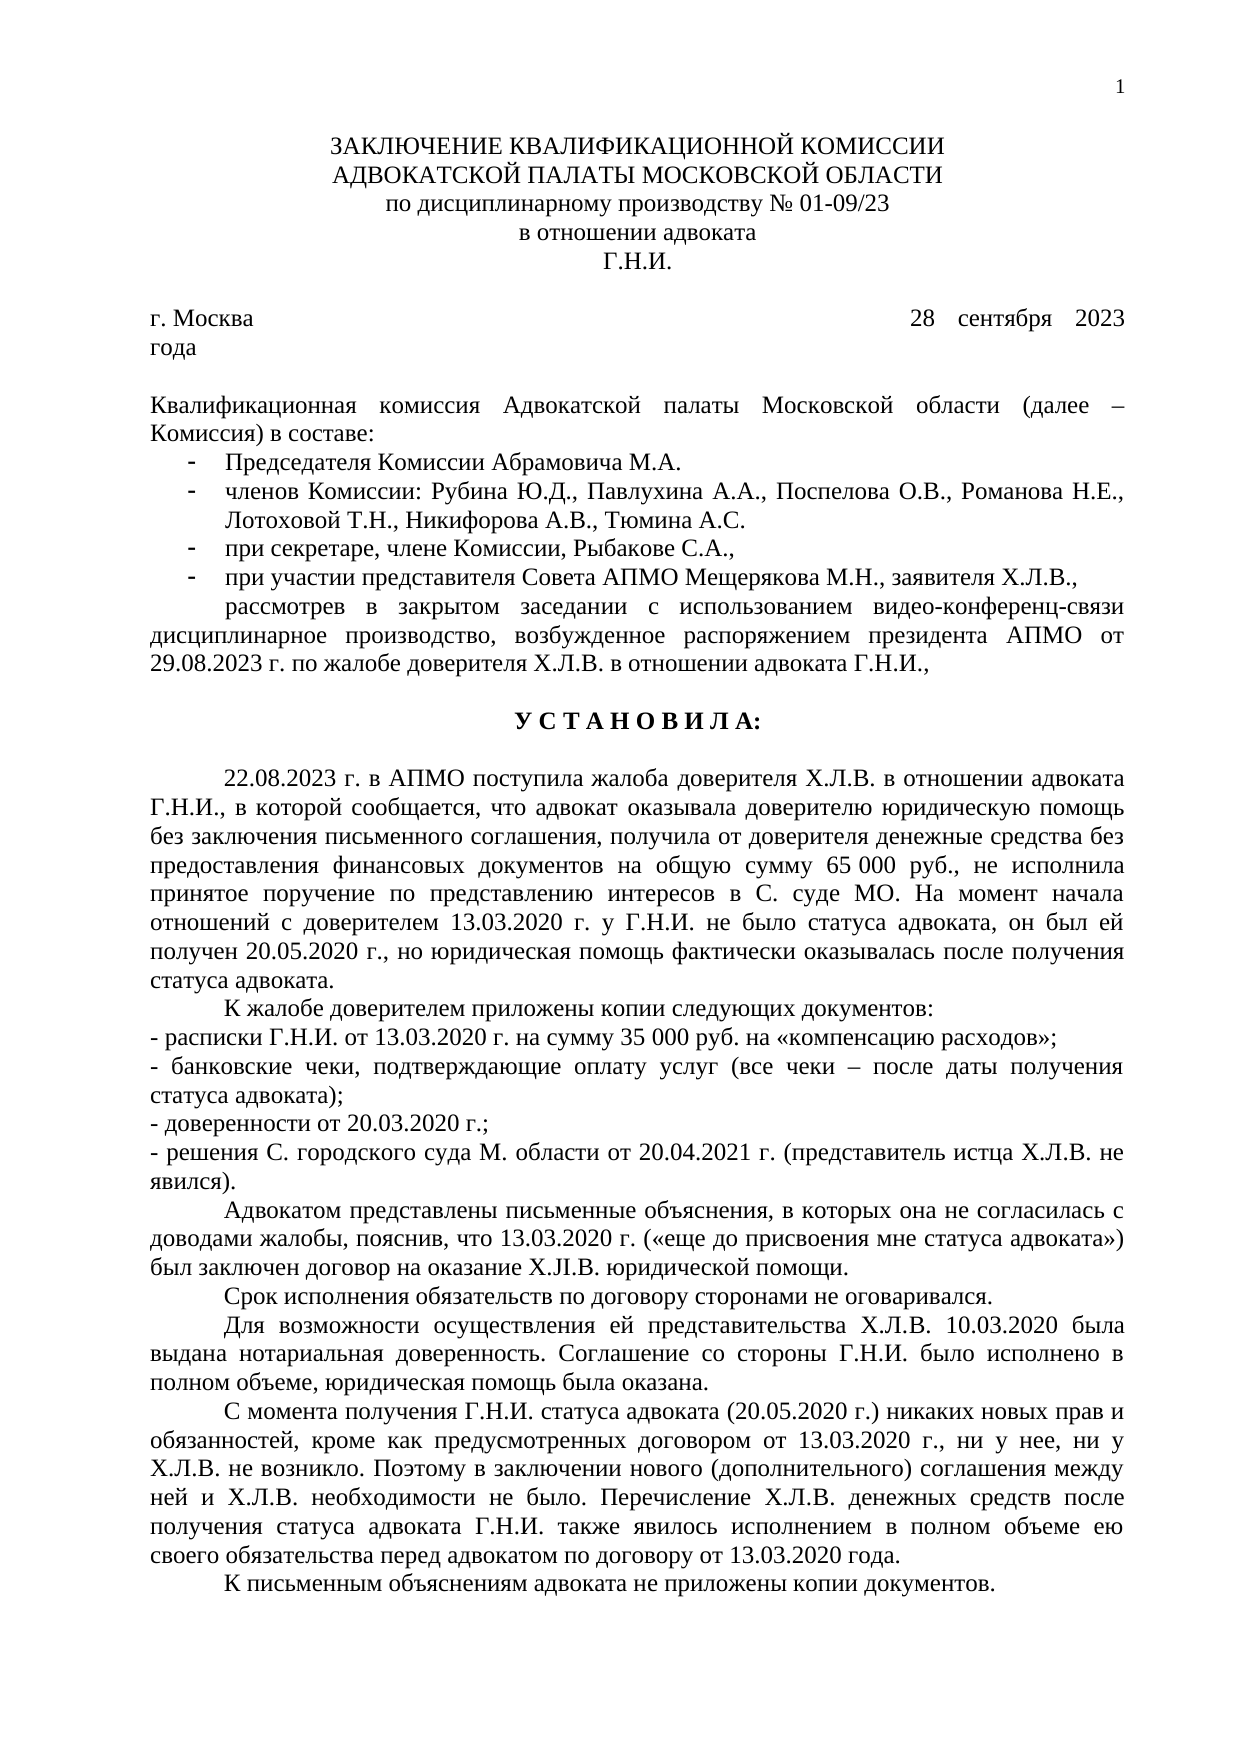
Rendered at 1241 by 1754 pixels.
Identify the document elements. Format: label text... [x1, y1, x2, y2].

text Для возможности осуществления ей представительства Х.Л.B. 10.03.2020 была выдана нотариальная доверенность. Соглашение со стороны Г.Н.И. было исполнено в полном объеме, юридическая помощь была оказана. [150, 1310, 1125, 1396]
text Адвокатом представлены письменные объяснения, в которых она не согласилась с доводами жалобы, пояснив, что 13.03.2020 г. («еще до присвоения мне статуса адвоката») был заключен договор на оказание Х.JI.B. юридической помощи. [150, 1195, 1125, 1281]
title по дисциплинарному производству № 01-09/23 [150, 188, 1125, 217]
title Г.Н.И. [150, 246, 1125, 275]
text К жалобе доверителем приложены копии следующих документов: [150, 993, 1125, 1022]
list членов Комиссии: Рубина Ю.Д., Павлухина А.А., Поспелова О.В., Романова Н.Е., Лотоховой Т.Н., Никифорова А.В., Тюмина А.С. [187, 476, 1125, 533]
text - решения С. городского суда М. области от 20.04.2021 г. (представитель истца Х.Л.В. не явился). [150, 1137, 1125, 1195]
list при участии представителя Совета АПМО Мещерякова М.Н., заявителя Х.Л.В., [187, 562, 1125, 591]
text - банковские чеки, подтверждающие оплату услуг (все чеки – после даты получения статуса адвоката); [150, 1051, 1125, 1108]
text Квалификационная комиссия Адвокатской палаты Московской области (далее – Комиссия) в составе: [150, 390, 1125, 447]
text - доверенности от 20.03.2020 г.; [150, 1108, 1125, 1137]
text С момента получения Г.Н.И. статуса адвоката (20.05.2020 г.) никаких новых прав и обязанностей, кроме как предусмотренных договором от 13.03.2020 г., ни у нее, ни у Х.Л.B. не возникло. Поэтому в заключении нового (дополнительного) соглашения между ней и Х.Л.B. необходимости не было. Перечисление Х.Л.B. денежных средств после получения статуса адвоката Г.Н.И. также явилось исполнением в полном объеме ею своего обязательства перед адвокатом по договору от 13.03.2020 года. [150, 1396, 1125, 1568]
text У С Т А Н О В И Л А: [150, 706, 1125, 735]
title в отношении адвоката [150, 217, 1125, 246]
text рассмотрев в закрытом заседании с использованием видео-конференц-связи дисциплинарное производство, возбужденное распоряжением президента АПМО от 29.08.2023 г. по жалобе доверителя Х.Л.В. в отношении адвоката Г.Н.И., [150, 591, 1125, 677]
text 22.08.2023 г. в АПМО поступила жалоба доверителя Х.Л.В. в отношении адвоката Г.Н.И., в которой сообщается, что адвокат оказывала доверителю юридическую помощь без заключения письменного соглашения, получила от доверителя денежные средства без предоставления финансовых документов на общую сумму 65 000 руб., не исполнила принятое поручение по представлению интересов в С. суде МО. На момент начала отношений с доверителем 13.03.2020 г. у Г.Н.И. не было статуса адвоката, он был ей получен 20.05.2020 г., но юридическая помощь фактически оказывалась после получения статуса адвоката. [150, 763, 1125, 993]
list Председателя Комиссии Абрамовича М.А. [187, 447, 1125, 476]
title АДВОКАТСКОЙ ПАЛАТЫ МОСКОВСКОЙ ОБЛАСТИ [150, 160, 1125, 188]
list при секретаре, члене Комиссии, Рыбакове С.А., [187, 533, 1125, 562]
text Срок исполнения обязательств по договору сторонами не оговаривался. [150, 1281, 1125, 1310]
text К письменным объяснениям адвоката не приложены копии документов. [150, 1568, 1125, 1597]
text ЗАКЛЮЧЕНИЕ КВАЛИФИКАЦИОННОЙ КОМИССИИ [150, 131, 1125, 160]
text - расписки Г.Н.И. от 13.03.2020 г. на сумму 35 000 руб. на «компенсацию расходов»; [150, 1022, 1125, 1051]
text г. Москва 28 сентября 2023 года [150, 303, 1125, 361]
